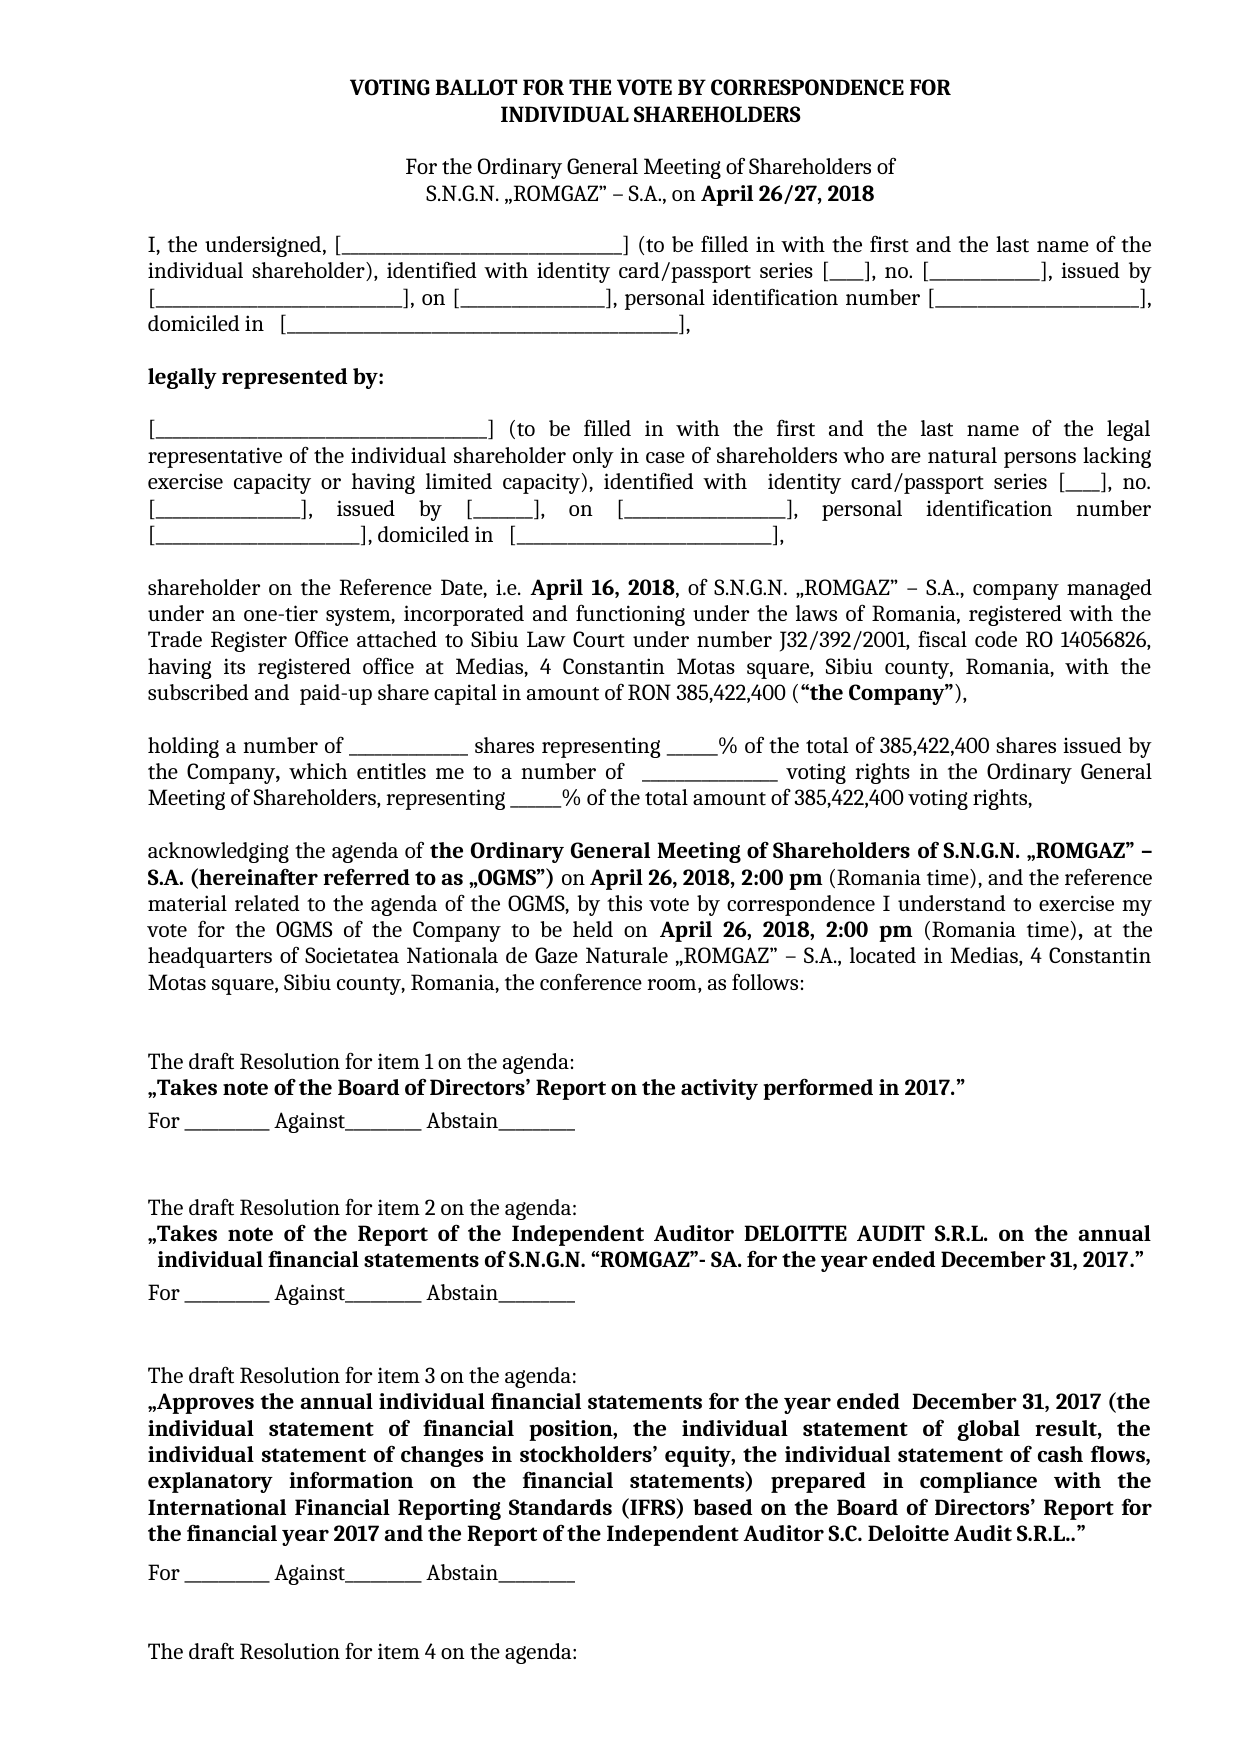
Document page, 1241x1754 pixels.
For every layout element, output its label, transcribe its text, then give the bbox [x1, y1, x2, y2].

text holding a number of ______________ shares representing ______% of the total of 385,422,400 shares issued by the Company, which entitles me to a number of ________________ voting rights in the Ordinary General Meeting of Shareholders, representing ______% of the total amount of 385,422,400 voting rights, [148, 732, 1153, 812]
text S.N.G.N. „ROMGAZ” – S.A., on April 26/27, 2018 [148, 180, 1153, 207]
text The draft Resolution for item 2 on the agenda: [148, 1194, 1153, 1221]
text For the Ordinary General Meeting of Shareholders of [148, 154, 1153, 180]
text acknowledging the agenda of the Ordinary General Meeting of Shareholders of S.N.G.N. „ROMGAZ” – S.A. (hereinafter referred to as „OGMS”) on April 26, 2018, 2:00 pm (Romania time), and the reference material related to the agenda of the OGMS, by this vote by correspondence I understand to exercise my vote for the OGMS of the Company to be held on April 26, 2018, 2:00 pm (Romania time), at the headquarters of Societatea Nationala de Gaze Naturale „ROMGAZ” – S.A., located in Medias, 4 Constantin Motas square, Sibiu county, Romania, the conference room, as follows: [148, 838, 1153, 996]
text I, the undersigned, [_________________________________] (to be filled in with the first and the last name of the individual shareholder), identified with identity card/passport series [____], no. [_____________], issued by [_____________________________], on [_________________], personal identification number [________________________], domiciled in [______________________________________________], [148, 232, 1153, 337]
text The draft Resolution for item 3 on the agenda: [148, 1363, 1153, 1389]
text INDIVIDUAL SHAREHOLDERS [148, 101, 1153, 128]
text For __________ Against_________ Abstain_________ [148, 1560, 1153, 1586]
text For __________ Against_________ Abstain_________ [148, 1108, 1153, 1134]
text legally represented by: [148, 363, 1153, 390]
text The draft Resolution for item 4 on the agenda: [148, 1639, 1153, 1665]
text [_______________________________________] (to be filled in with the first and the last name of the legal representative of the individual shareholder only in case of shareholders who are natural persons lacking exercise capacity or having limited capacity), identified with identity card/passport series [____], no. [_________________], issued by [_______], on [___________________], personal identification number [________________________], domiciled in [______________________________], [148, 416, 1153, 548]
text For __________ Against_________ Abstain_________ [148, 1280, 1153, 1306]
text shareholder on the Reference Date, i.e. April 16, 2018, of S.N.G.N. „ROMGAZ” – S.A., company managed under an one-tier system, incorporated and functioning under the laws of Romania, registered with the Trade Register Office attached to Sibiu Law Court under number J32/392/2001, fiscal code RO 14056826, having its registered office at Medias, 4 Constantin Motas square, Sibiu county, Romania, with the subscribed and paid-up share capital in amount of RON 385,422,400 (“the Company”), [148, 574, 1153, 706]
text „Takes note of the Board of Directors’ Report on the activity performed in 2017.” [148, 1075, 1153, 1101]
text The draft Resolution for item 1 on the agenda: [148, 1049, 1153, 1075]
text „Takes note of the Report of the Independent Auditor DELOITTE AUDIT S.R.L. on the annual individual financial statements of S.N.G.N. “ROMGAZ”- SA. for the year ended December 31, 2017.” [148, 1221, 1153, 1273]
text „Approves the annual individual financial statements for the year ended December 31, 2017 (the individual statement of financial position, the individual statement of global result, the individual statement of changes in stockholders’ equity, the individual statement of cash flows, explanatory information on the financial statements) prepared in compliance with the International Financial Reporting Standards (IFRS) based on the Board of Directors’ Report for the financial year 2017 and the Report of the Independent Auditor S.C. Deloitte Audit S.R.L..” [148, 1389, 1153, 1547]
text VOTING BALLOT FOR THE VOTE BY CORRESPONDENCE FOR [148, 75, 1153, 101]
